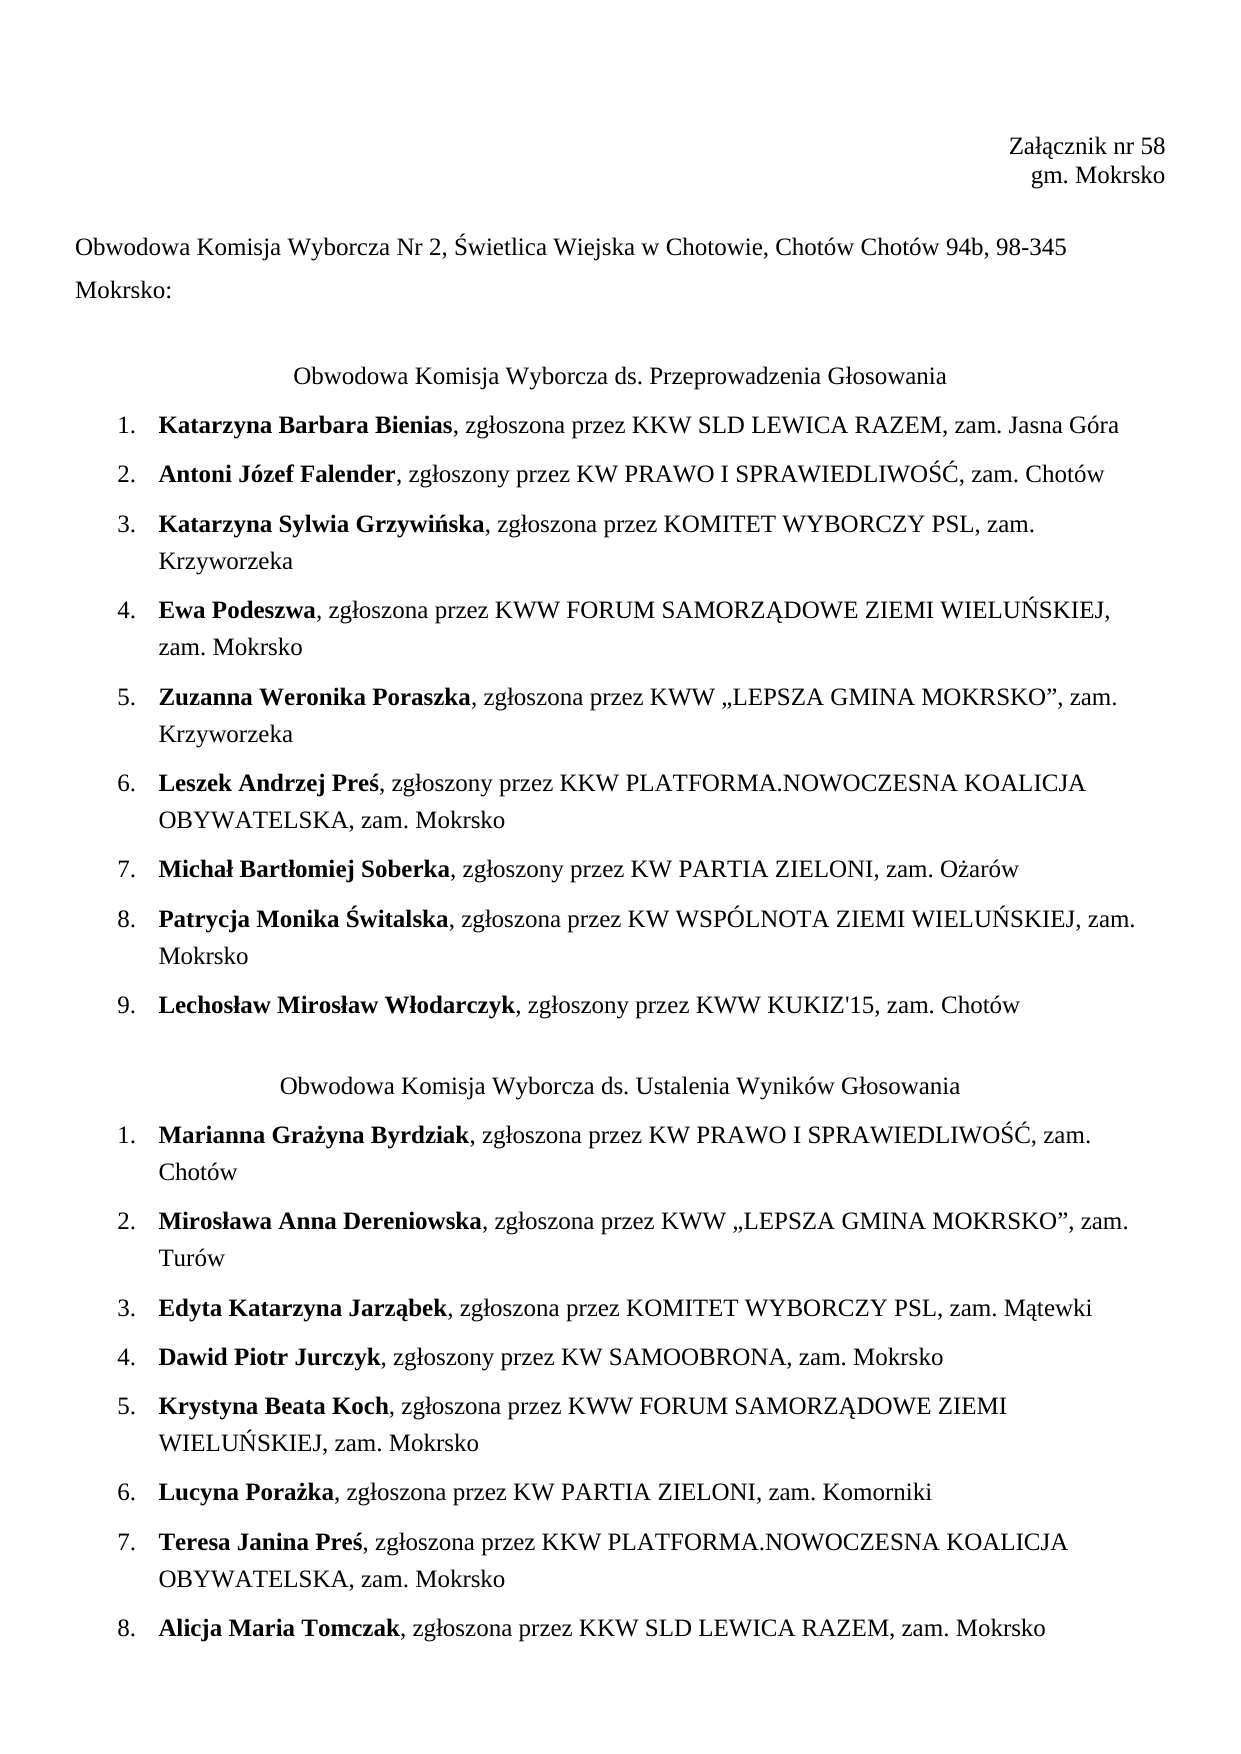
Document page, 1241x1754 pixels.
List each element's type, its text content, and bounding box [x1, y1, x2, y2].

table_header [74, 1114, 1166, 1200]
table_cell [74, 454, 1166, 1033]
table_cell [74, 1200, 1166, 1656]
text Obwodowa Komisja Wyborcza ds. Przeprowadzenia Głosowania [75, 361, 1165, 390]
text gm. Mokrsko [75, 160, 1165, 189]
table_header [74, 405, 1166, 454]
text Obwodowa Komisja Wyborcza Nr 2, Świetlica Wiejska w Chotowie, Chotów Chotów 94b, 98-345 Mokrsko: [75, 232, 1165, 304]
text Załącznik nr 58 [607, 131, 1165, 160]
text Obwodowa Komisja Wyborcza ds. Ustalenia Wyników Głosowania [75, 1071, 1165, 1099]
